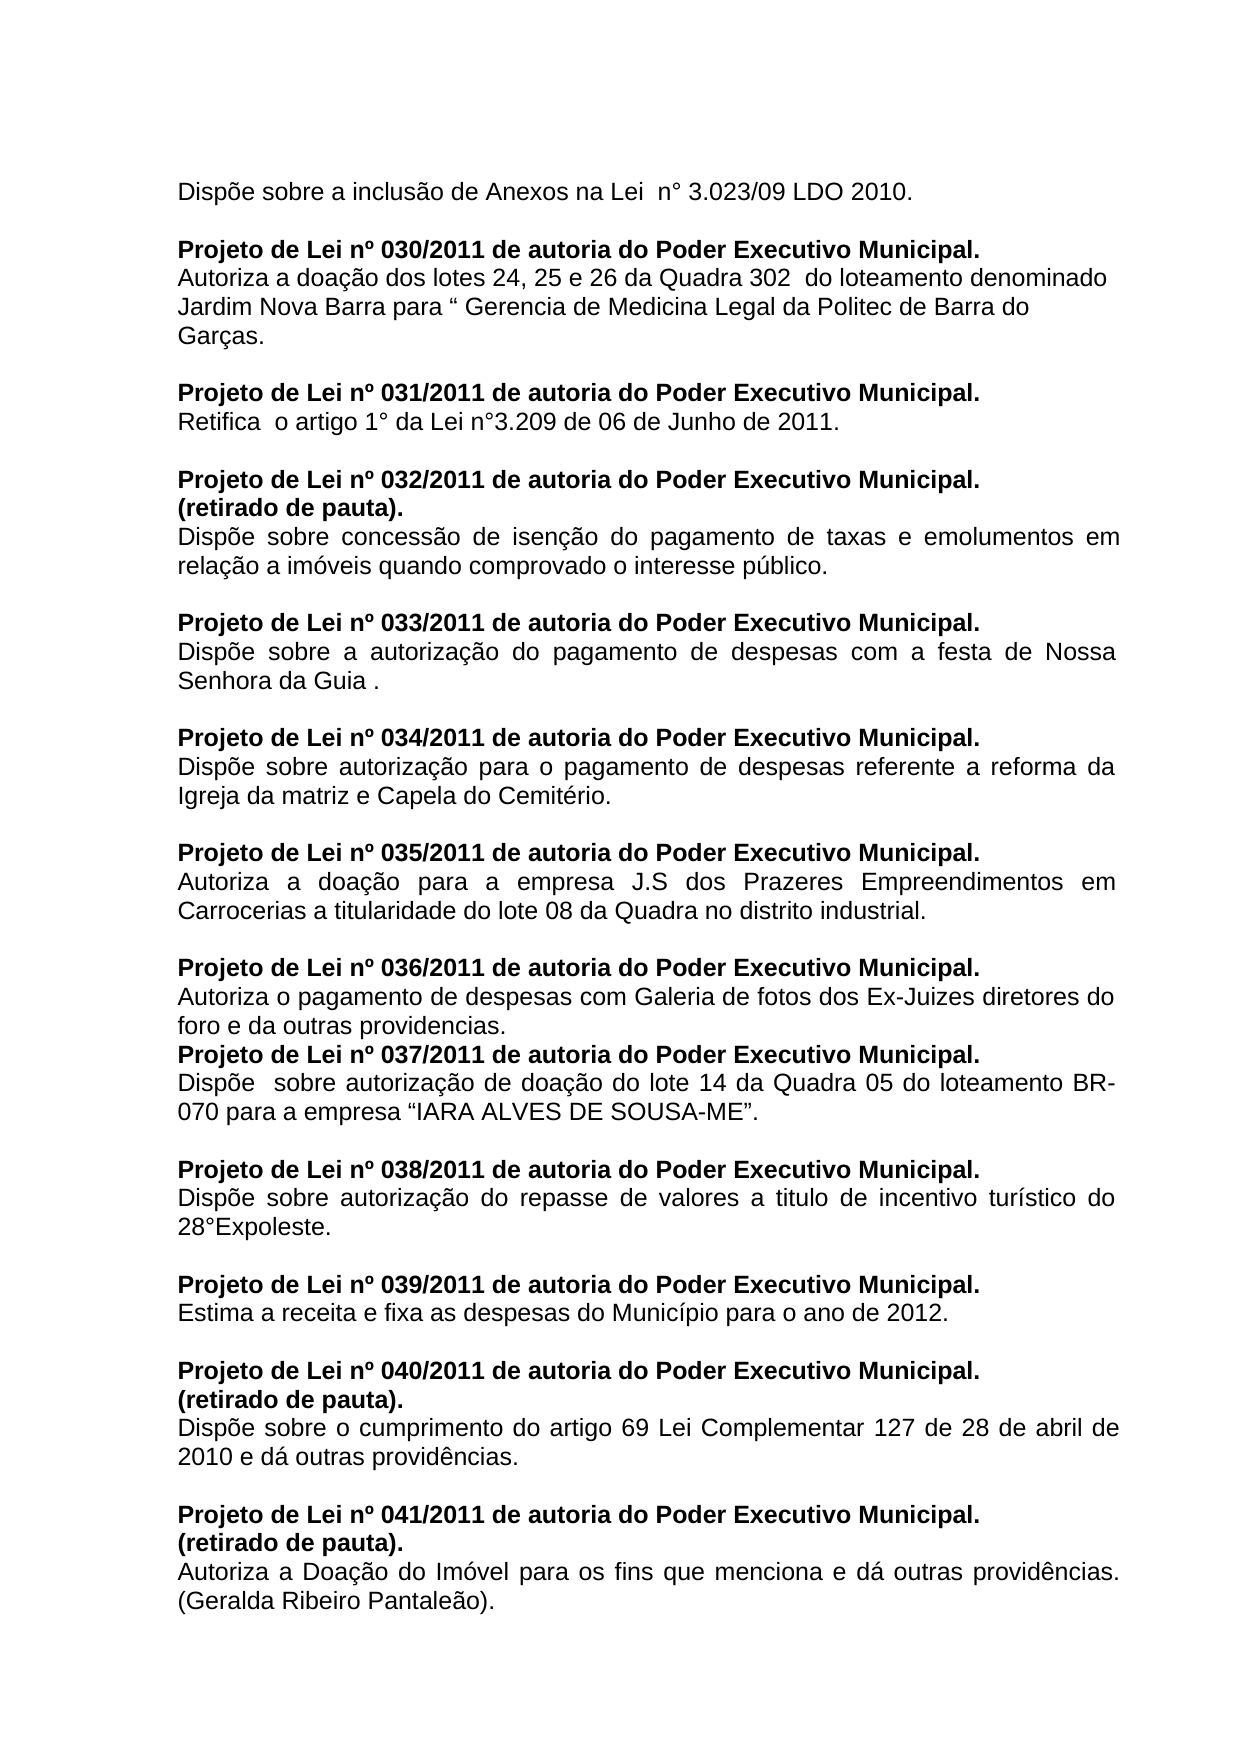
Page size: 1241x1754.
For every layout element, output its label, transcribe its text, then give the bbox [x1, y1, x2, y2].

text Dispõe sobre o cumprimento do artigo 69 Lei Complementar 127 de 28 de abril de 2010 e dá outras providências. [177, 1413, 1122, 1471]
text Autoriza o pagamento de despesas com Galeria de fotos dos Ex-Juizes diretores do foro e da outras providencias. [177, 982, 1117, 1040]
text Projeto de Lei nº 033/2011 de autoria do Poder Executivo Municipal. [177, 608, 1117, 637]
text Estima a receita e fixa as despesas do Município para o ano de 2012. [177, 1298, 1117, 1327]
text Projeto de Lei nº 041/2011 de autoria do Poder Executivo Municipal. [177, 1500, 1117, 1528]
text Projeto de Lei nº 034/2011 de autoria do Poder Executivo Municipal. [177, 723, 1117, 752]
text Projeto de Lei nº 037/2011 de autoria do Poder Executivo Municipal. [177, 1040, 1117, 1068]
text Projeto de Lei nº 030/2011 de autoria do Poder Executivo Municipal. [177, 235, 1117, 263]
text Dispõe sobre concessão de isenção do pagamento de taxas e emolumentos em relação a imóveis quando comprovado o interesse público. [177, 522, 1122, 580]
text Autoriza a doação dos lotes 24, 25 e 26 da Quadra 302 do loteamento denominado Jardim Nova Barra para “ Gerencia de Medicina Legal da Politec de Barra do Garças. [177, 263, 1122, 350]
text Projeto de Lei nº 035/2011 de autoria do Poder Executivo Municipal. [177, 838, 1117, 867]
text Projeto de Lei nº 038/2011 de autoria do Poder Executivo Municipal. [177, 1155, 1117, 1183]
text (retirado de pauta). [177, 1385, 1117, 1413]
text Autoriza a doação para a empresa J.S dos Prazeres Empreendimentos em Carrocerias a titularidade do lote 08 da Quadra no distrito industrial. [177, 867, 1117, 925]
text Projeto de Lei nº 040/2011 de autoria do Poder Executivo Municipal. [177, 1356, 1117, 1385]
text (retirado de pauta). [177, 1528, 1117, 1557]
text Dispõe sobre autorização de doação do lote 14 da Quadra 05 do loteamento BR-070 para a empresa “IARA ALVES DE SOUSA-ME”. [177, 1068, 1117, 1126]
text Projeto de Lei nº 039/2011 de autoria do Poder Executivo Municipal. [177, 1270, 1117, 1298]
text Projeto de Lei nº 032/2011 de autoria do Poder Executivo Municipal. [177, 465, 1117, 493]
text Dispõe sobre a inclusão de Anexos na Lei n° 3.023/09 LDO 2010. [177, 177, 1122, 206]
text Retifica o artigo 1° da Lei n°3.209 de 06 de Junho de 2011. [177, 407, 1122, 436]
text Dispõe sobre autorização do repasse de valores a titulo de incentivo turístico do 28°Expoleste. [177, 1183, 1117, 1241]
text Dispõe sobre autorização para o pagamento de despesas referente a reforma da Igreja da matriz e Capela do Cemitério. [177, 752, 1117, 810]
text Autoriza a Doação do Imóvel para os fins que menciona e dá outras providências. (Geralda Ribeiro Pantaleão). [177, 1557, 1122, 1615]
text Projeto de Lei nº 036/2011 de autoria do Poder Executivo Municipal. [177, 953, 1117, 982]
text Projeto de Lei nº 031/2011 de autoria do Poder Executivo Municipal. [177, 378, 1117, 407]
text (retirado de pauta). [177, 493, 1117, 522]
text Dispõe sobre a autorização do pagamento de despesas com a festa de Nossa Senhora da Guia . [177, 637, 1117, 695]
